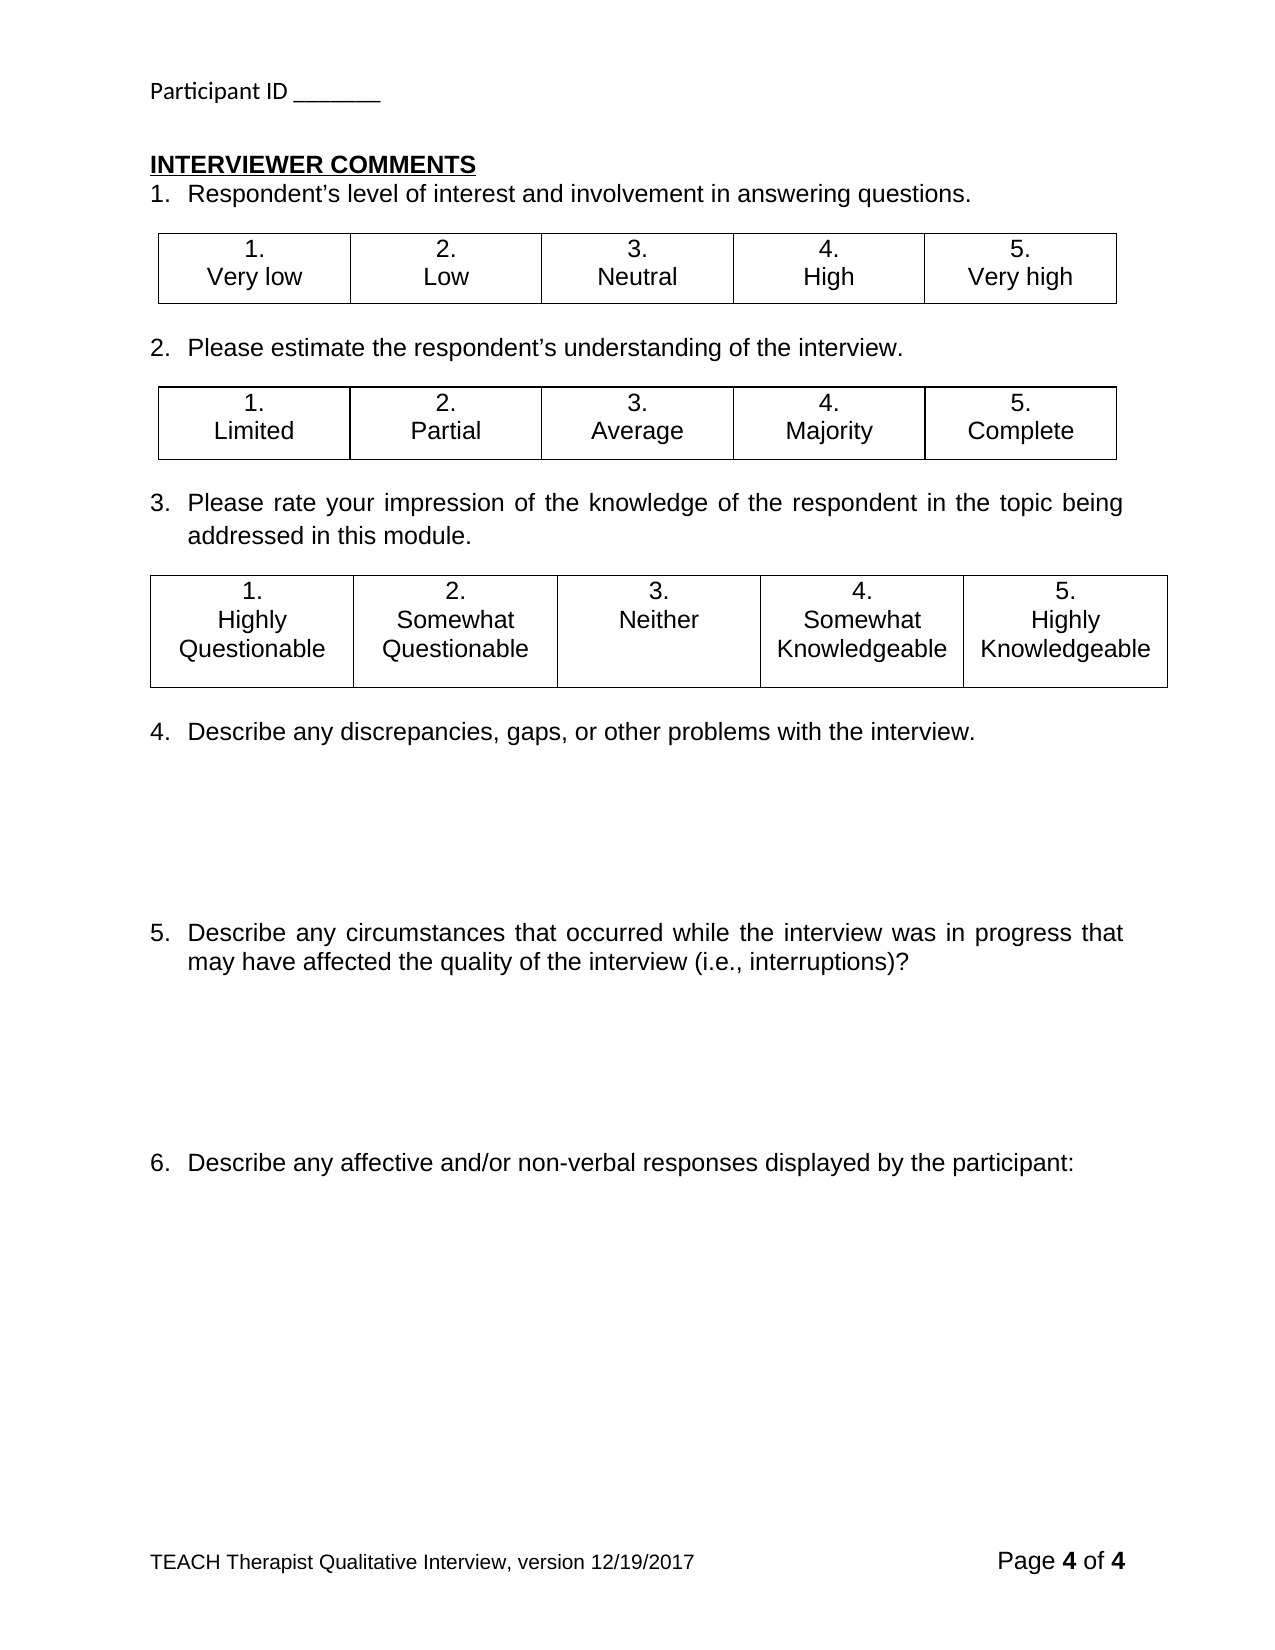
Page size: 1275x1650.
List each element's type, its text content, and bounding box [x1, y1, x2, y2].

table_header 5. Complete [926, 388, 1116, 458]
list Describe any circumstances that occurred while the interview was in progress that may have affected the quality of the interview (i.e., interruptions)? [150, 918, 1125, 975]
table_header 2. Somewhat Questionable [354, 576, 557, 687]
table_header 3. Neither [558, 576, 760, 687]
table_header 5. Very high [925, 234, 1116, 303]
table_header 4. High [734, 234, 924, 303]
table_header 4. Somewhat Knowledgeable [761, 576, 963, 687]
table_header 3. Average [542, 388, 733, 458]
table_header 1. Limited [159, 388, 349, 458]
text INTERVIEWER COMMENTS [150, 150, 1125, 179]
table_header 1. Very low [159, 234, 350, 303]
list Respondent’s level of interest and involvement in answering questions. [150, 179, 1125, 207]
list Please rate your impression of the knowledge of the respondent in the topic being addressed in this module. [150, 488, 1125, 550]
table_header 1. Highly Questionable [151, 576, 353, 687]
table_header 4. Majority [734, 388, 924, 458]
list Describe any affective and/or non-verbal responses displayed by the participant: [150, 1148, 1125, 1176]
table_header 2. Low [351, 234, 541, 303]
table_header 2. Partial [351, 388, 541, 458]
table_header 3. Neutral [542, 234, 733, 303]
list Please estimate the respondent’s understanding of the interview. [150, 333, 1125, 361]
table_header 5. Highly Knowledgeable [964, 576, 1167, 687]
list Describe any discrepancies, gaps, or other problems with the interview. [150, 716, 1125, 745]
